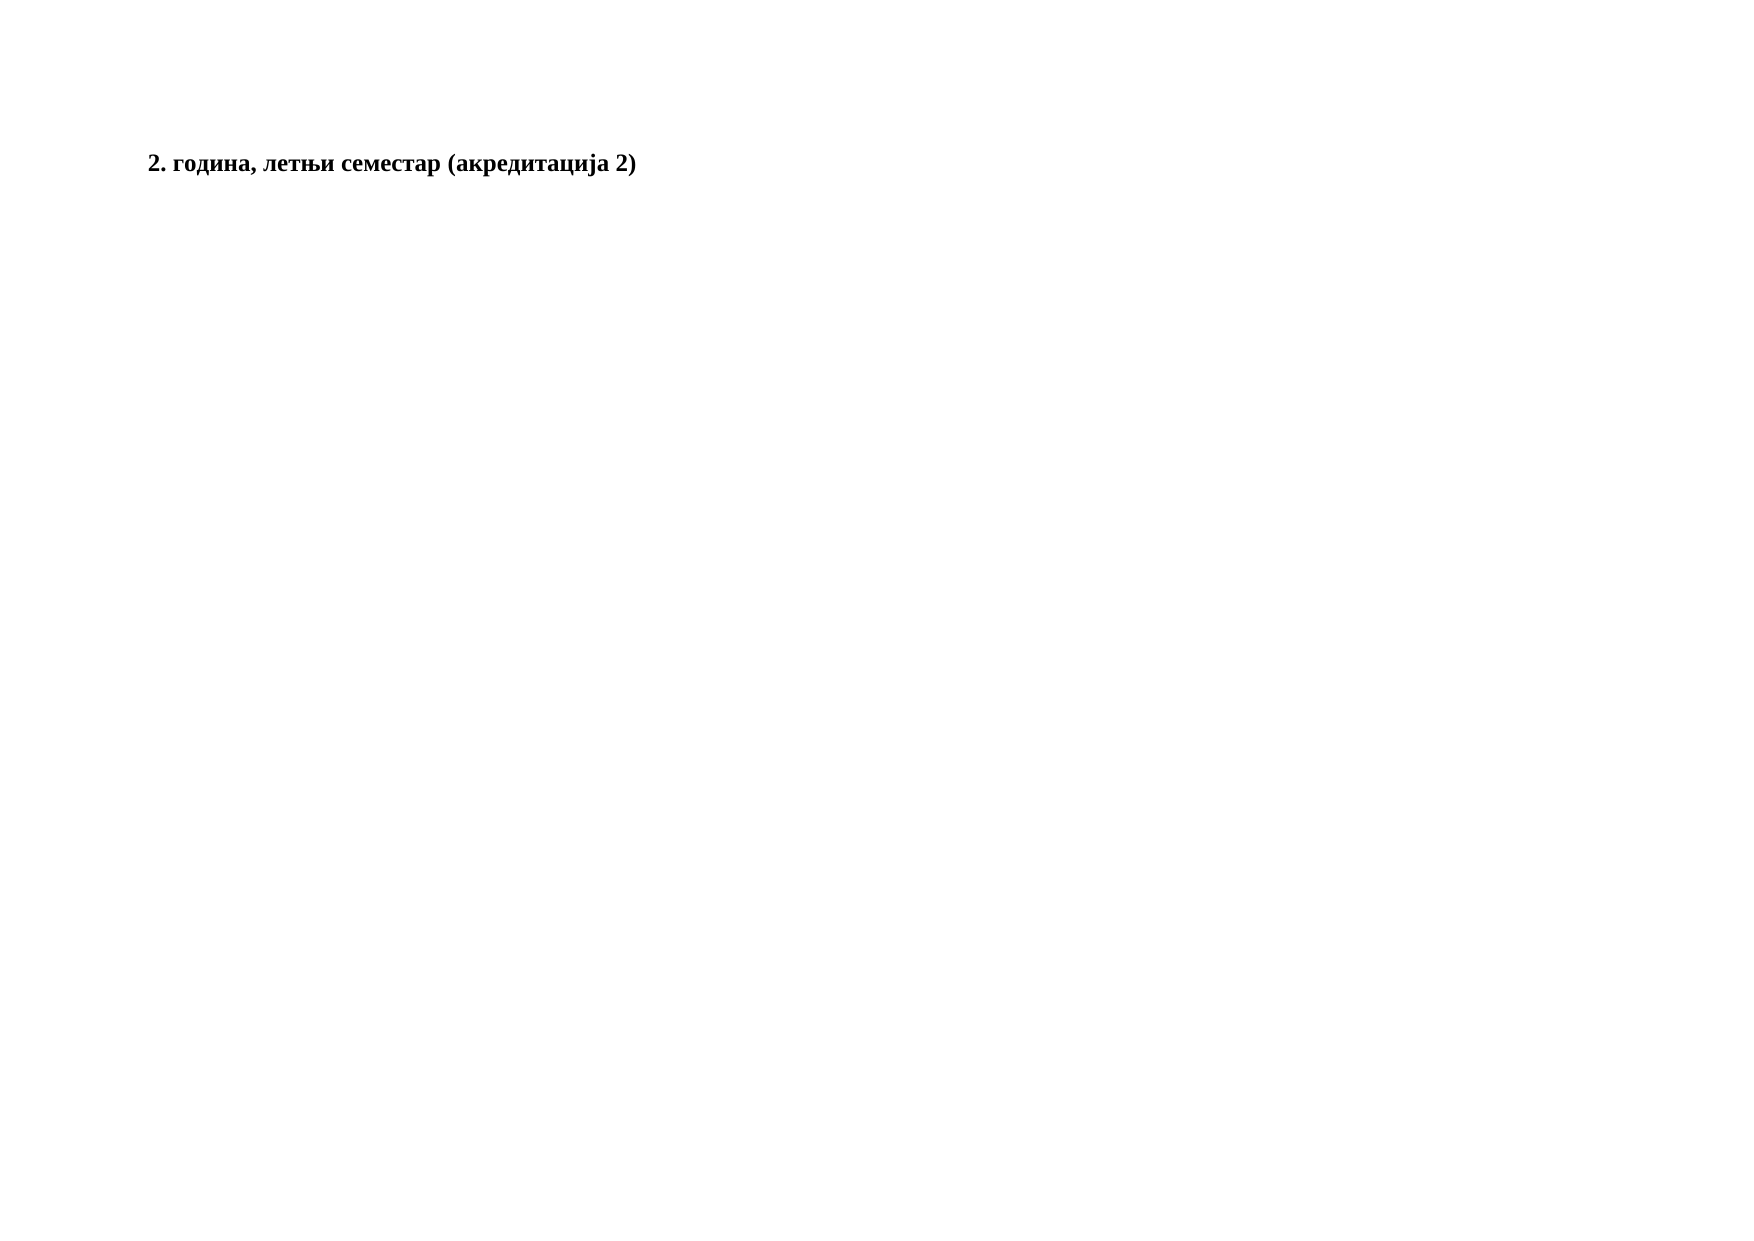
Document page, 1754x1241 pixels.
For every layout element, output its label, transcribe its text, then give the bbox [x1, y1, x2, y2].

text 2. година, летњи семестар (акредитација 2) [148, 148, 1606, 176]
